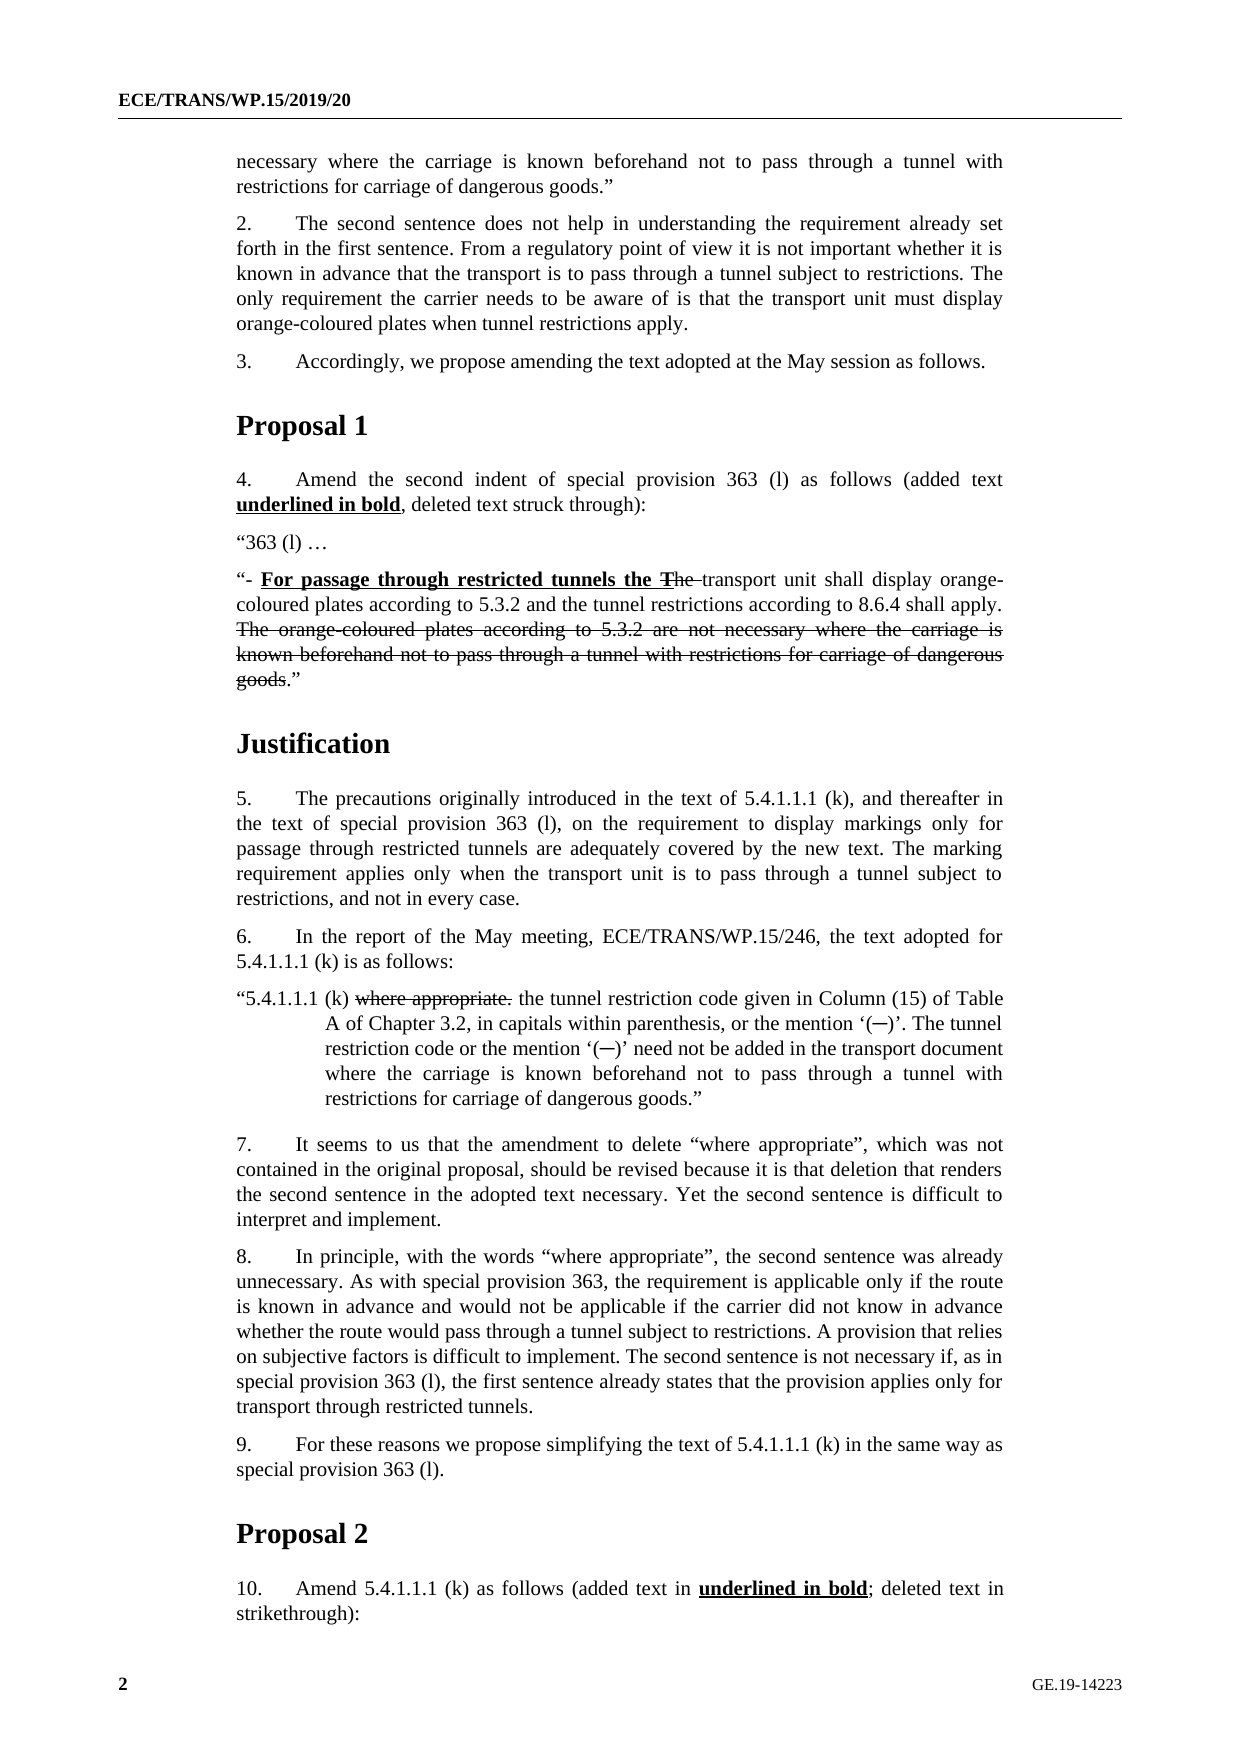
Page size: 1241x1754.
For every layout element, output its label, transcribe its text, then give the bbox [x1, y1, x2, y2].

text 2. The second sentence does not help in understanding the requirement already set forth in the first sentence. From a regulatory point of view it is not important whether it is known in advance that the transport is to pass through a tunnel subject to restrictions. The only requirement the carrier needs to be aware of is that the transport unit must display orange-coloured plates when tunnel restrictions apply. [236, 210, 1004, 335]
text Justification [118, 729, 1004, 760]
text Proposal 1 [118, 410, 1004, 441]
text 3. Accordingly, we propose amending the text adopted at the May session as follows. [236, 348, 1004, 373]
text 8. In principle, with the words “where appropriate”, the second sentence was already unnecessary. As with special provision 363, the requirement is applicable only if the route is known in advance and would not be applicable if the carrier did not know in advance whether the route would pass through a tunnel subject to restrictions. A provision that relies on subjective factors is difficult to implement. The second sentence is not necessary if, as in special provision 363 (l), the first sentence already states that the provision applies only for transport through restricted tunnels. [236, 1243, 1004, 1418]
text “5.4.1.1.1 (k) where appropriate. the tunnel restriction code given in Column (15) of Table A of Chapter 3.2, in capitals within parenthesis, or the mention ‘(─)’. The tunnel restriction code or the mention ‘(─)’ need not be added in the transport document where the carriage is known beforehand not to pass through a tunnel with restrictions for carriage of dangerous goods.” [236, 985, 1004, 1110]
text “- For passage through restricted tunnels the The transport unit shall display orange-coloured plates according to 5.3.2 and the tunnel restrictions according to 8.6.4 shall apply. The orange-coloured plates according to 5.3.2 are not necessary where the carriage is known beforehand not to pass through a tunnel with restrictions for carriage of dangerous goods.” [236, 566, 1004, 655]
text 4. Amend the second indent of special provision 363 (l) as follows (added text underlined in bold, deleted text struck through): [236, 466, 1004, 516]
text “- For passage through restricted tunnels the The transport unit shall display orange-coloured plates according to 5.3.2 and the tunnel restrictions according to 8.6.4 shall apply. The orange-coloured plates according to 5.3.2 are not necessary where the carriage is known beforehand not to pass through a tunnel with restrictions for carriage of dangerous goods.” [236, 656, 1004, 691]
text 10. Amend 5.4.1.1.1 (k) as follows (added text in underlined in bold; deleted text in strikethrough): [236, 1575, 1004, 1625]
text “363 (l) … [236, 529, 1004, 554]
text 7. It seems to us that the amendment to delete “where appropriate”, which was not contained in the original proposal, should be revised because it is that deletion that renders the second sentence in the adopted text necessary. Yet the second sentence is difficult to interpret and implement. [236, 1131, 1004, 1231]
text 9. For these reasons we propose simplifying the text of 5.4.1.1.1 (k) in the same way as special provision 363 (l). [236, 1431, 1004, 1481]
text Proposal 2 [118, 1518, 1004, 1550]
text 6. In the report of the May meeting, ECE/TRANS/WP.15/246, the text adopted for 5.4.1.1.1 (k) is as follows: [236, 923, 1004, 973]
text 5. The precautions originally introduced in the text of 5.4.1.1.1 (k), and thereafter in the text of special provision 363 (l), on the requirement to display markings only for passage through restricted tunnels are adequately covered by the new text. The marking requirement applies only when the transport unit is to pass through a tunnel subject to restrictions, and not in every case. [236, 785, 1004, 910]
